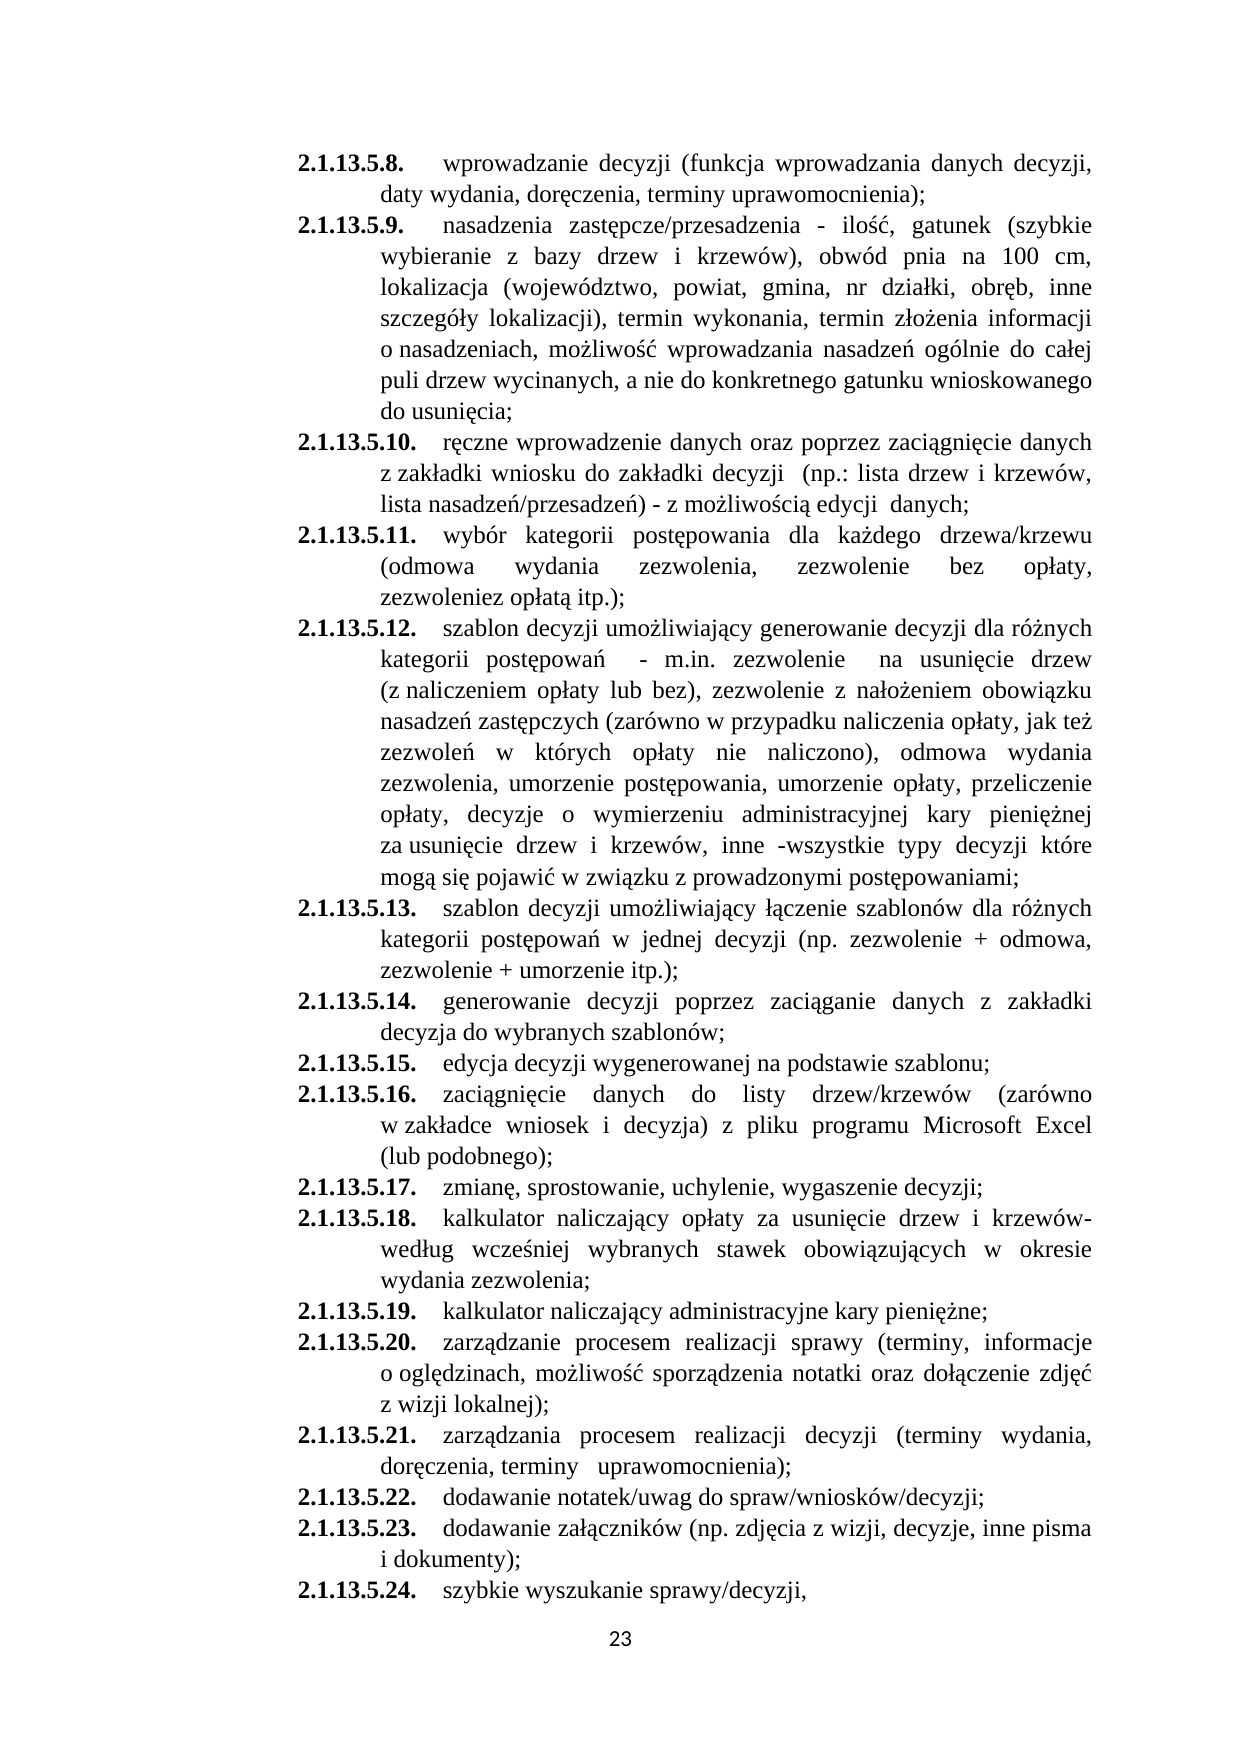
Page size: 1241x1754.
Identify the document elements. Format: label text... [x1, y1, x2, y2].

list zmianę, sprostowanie, uchylenie, wygaszenie decyzji; [298, 1172, 1093, 1201]
list dodawanie załączników (np. zdjęcia z wizji, decyzje, inne pisma i dokumenty); [298, 1513, 1093, 1573]
list szablon decyzji umożliwiający łączenie szablonów dla różnych kategorii postępowań w jednej decyzji (np. zezwolenie + odmowa, zezwolenie + umorzenie itp.); [298, 893, 1093, 983]
list nasadzenia zastępcze/przesadzenia - ilość, gatunek (szybkie wybieranie z bazy drzew i krzewów), obwód pnia na 100 cm, lokalizacja (województwo, powiat, gmina, nr działki, obręb, inne szczegóły lokalizacji), termin wykonania, termin złożenia informacji o nasadzeniach, możliwość wprowadzania nasadzeń ogólnie do całej puli drzew wycinanych, a nie do konkretnego gatunku wnioskowanego do usunięcia; [298, 210, 1093, 425]
list zaciągnięcie danych do listy drzew/krzewów (zarówno w zakładce wniosek i decyzja) z pliku programu Microsoft Excel (lub podobnego); [298, 1079, 1093, 1170]
list szybkie wyszukanie sprawy/decyzji, [298, 1576, 1093, 1604]
list edycja decyzji wygenerowanej na podstawie szablonu; [298, 1048, 1093, 1077]
list kalkulator naliczający opłaty za usunięcie drzew i krzewów- według wcześniej wybranych stawek obowiązujących w okresie wydania zezwolenia; [298, 1203, 1093, 1294]
list zarządzanie procesem realizacji sprawy (terminy, informacje o oględzinach, możliwość sporządzenia notatki oraz dołączenie zdjęć z wizji lokalnej); [298, 1327, 1093, 1418]
list zarządzania procesem realizacji decyzji (terminy wydania, doręczenia, terminy uprawomocnienia); [298, 1420, 1093, 1480]
list dodawanie notatek/uwag do spraw/wniosków/decyzji; [298, 1482, 1093, 1511]
list wprowadzanie decyzji (funkcja wprowadzania danych decyzji, daty wydania, doręczenia, terminy uprawomocnienia); [298, 148, 1093, 207]
list wybór kategorii postępowania dla każdego drzewa/krzewu (odmowa wydania zezwolenia, zezwolenie bez opłaty, zezwoleniez opłatą itp.); [298, 520, 1093, 611]
list ręczne wprowadzenie danych oraz poprzez zaciągnięcie danych z zakładki wniosku do zakładki decyzji (np.: lista drzew i krzewów, lista nasadzeń/przesadzeń) - z możliwością edycji danych; [298, 427, 1093, 518]
list kalkulator naliczający administracyjne kary pieniężne; [298, 1296, 1093, 1325]
list szablon decyzji umożliwiający generowanie decyzji dla różnych kategorii postępowań - m.in. zezwolenie na usunięcie drzew (z naliczeniem opłaty lub bez), zezwolenie z nałożeniem obowiązku nasadzeń zastępczych (zarówno w przypadku naliczenia opłaty, jak też zezwoleń w których opłaty nie naliczono), odmowa wydania zezwolenia, umorzenie postępowania, umorzenie opłaty, przeliczenie opłaty, decyzje o wymierzeniu administracyjnej kary pieniężnej za usunięcie drzew i krzewów, inne -wszystkie typy decyzji które mogą się pojawić w związku z prowadzonymi postępowaniami; [298, 613, 1093, 890]
list generowanie decyzji poprzez zaciąganie danych z zakładki decyzja do wybranych szablonów; [298, 986, 1093, 1046]
